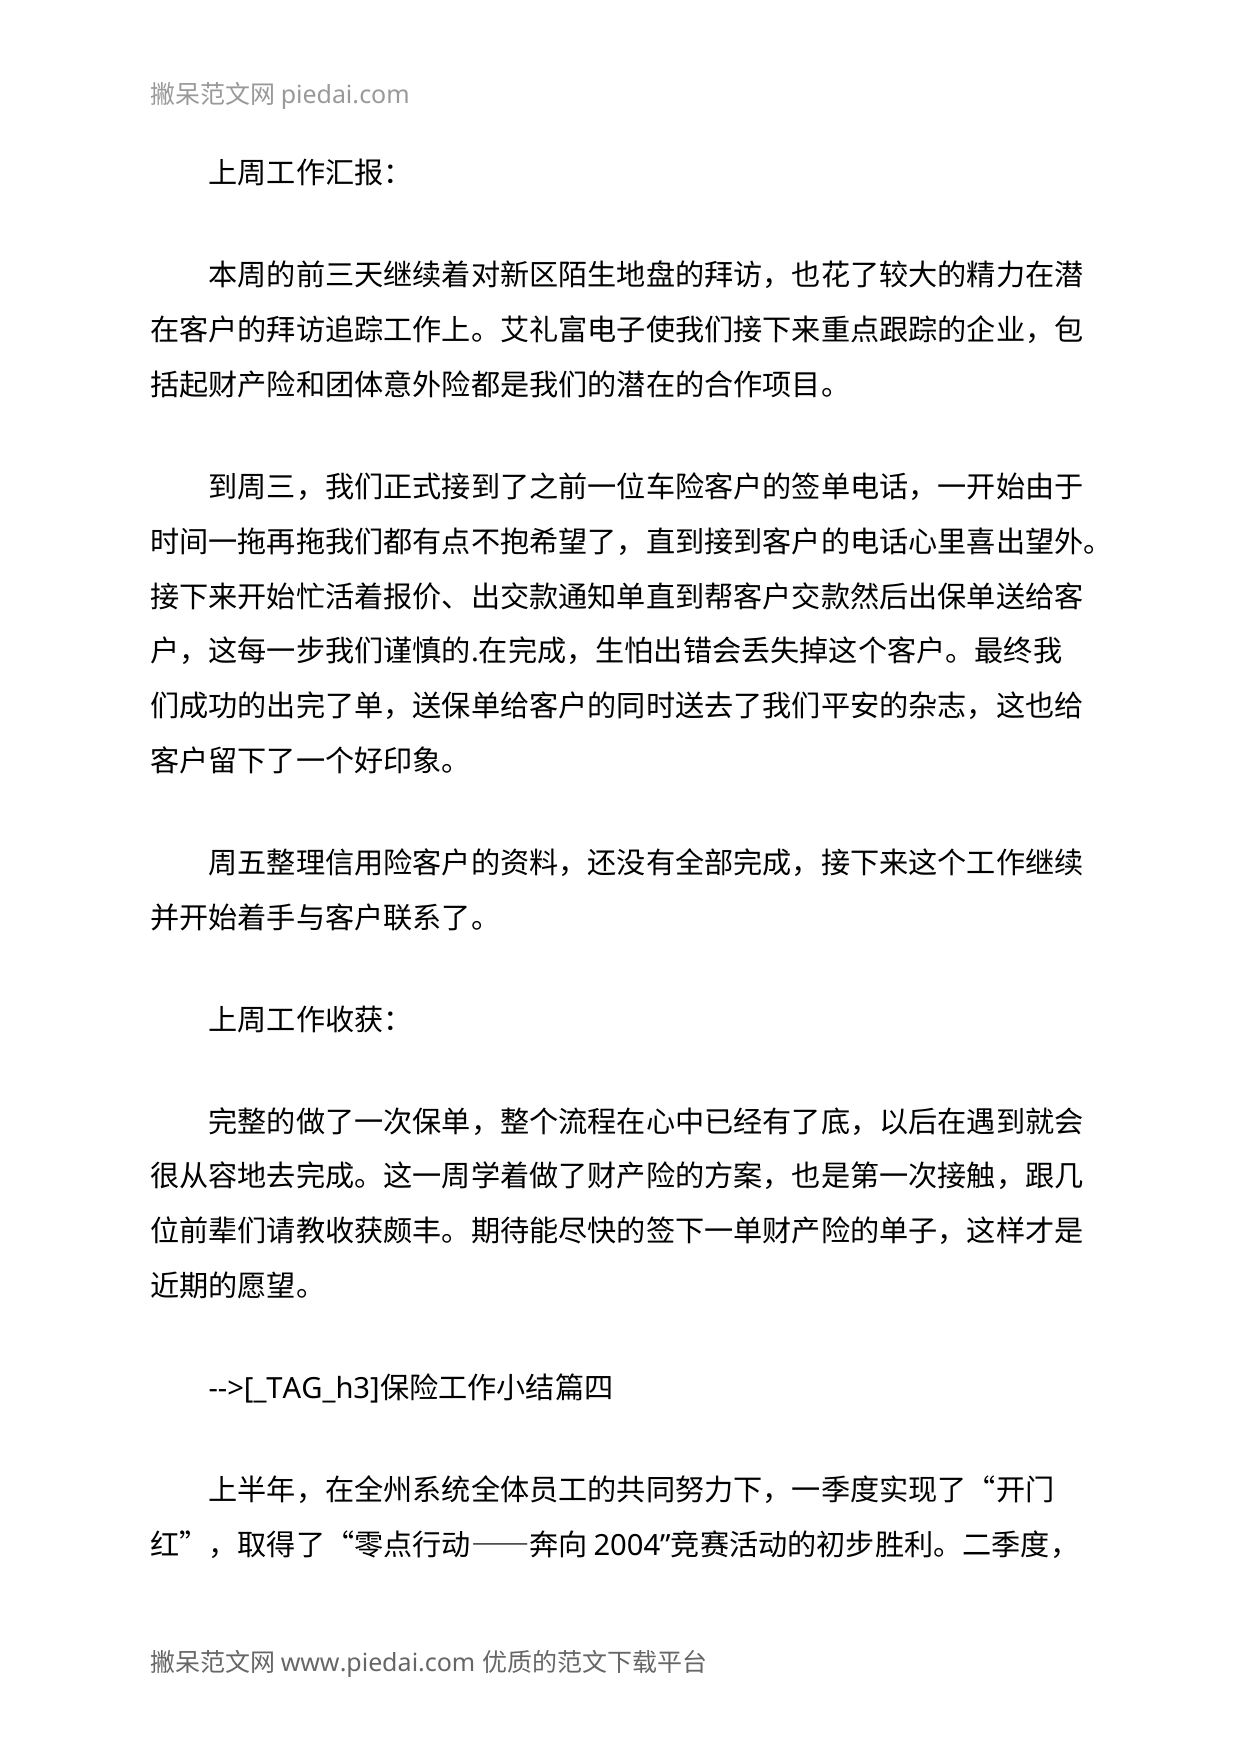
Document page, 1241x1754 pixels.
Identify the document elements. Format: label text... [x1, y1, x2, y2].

text 完整的做了一次保单，整个流程在心中已经有了底，以后在遇到就会很从容地去完成。这一周学着做了财产险的方案，也是第一次接触，跟几位前辈们请教收获颇丰。期待能尽快的签下一单财产险的单子，这样才是近期的愿望。 [150, 1098, 1090, 1305]
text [150, 1467, 1090, 1564]
text 到周三，我们正式接到了之前一位车险客户的签单电话，一开始由于时间一拖再拖我们都有点不抱希望了，直到接到客户的电话心里喜出望外。接下来开始忙活着报价、出交款通知单直到帮客户交款然后出保单送给客户，这每一步我们谨慎的.在完成，生怕出错会丢失掉这个客户。最终我们成功的出完了单，送保单给客户的同时送去了我们平安的杂志，这也给客户留下了一个好印象。 [150, 463, 1090, 780]
text 上周工作收获： [150, 996, 1090, 1039]
text 周五整理信用险客户的资料，还没有全部完成，接下来这个工作继续并开始着手与客户联系了。 [150, 840, 1090, 937]
text 上周工作汇报： [150, 150, 1090, 192]
text -->[_TAG_h3]保险工作小结篇四 [150, 1364, 1090, 1407]
text 本周的前三天继续着对新区陌生地盘的拜访，也花了较大的精力在潜在客户的拜访追踪工作上。艾礼富电子使我们接下来重点跟踪的企业，包括起财产险和团体意外险都是我们的潜在的合作项目。 [150, 252, 1090, 404]
